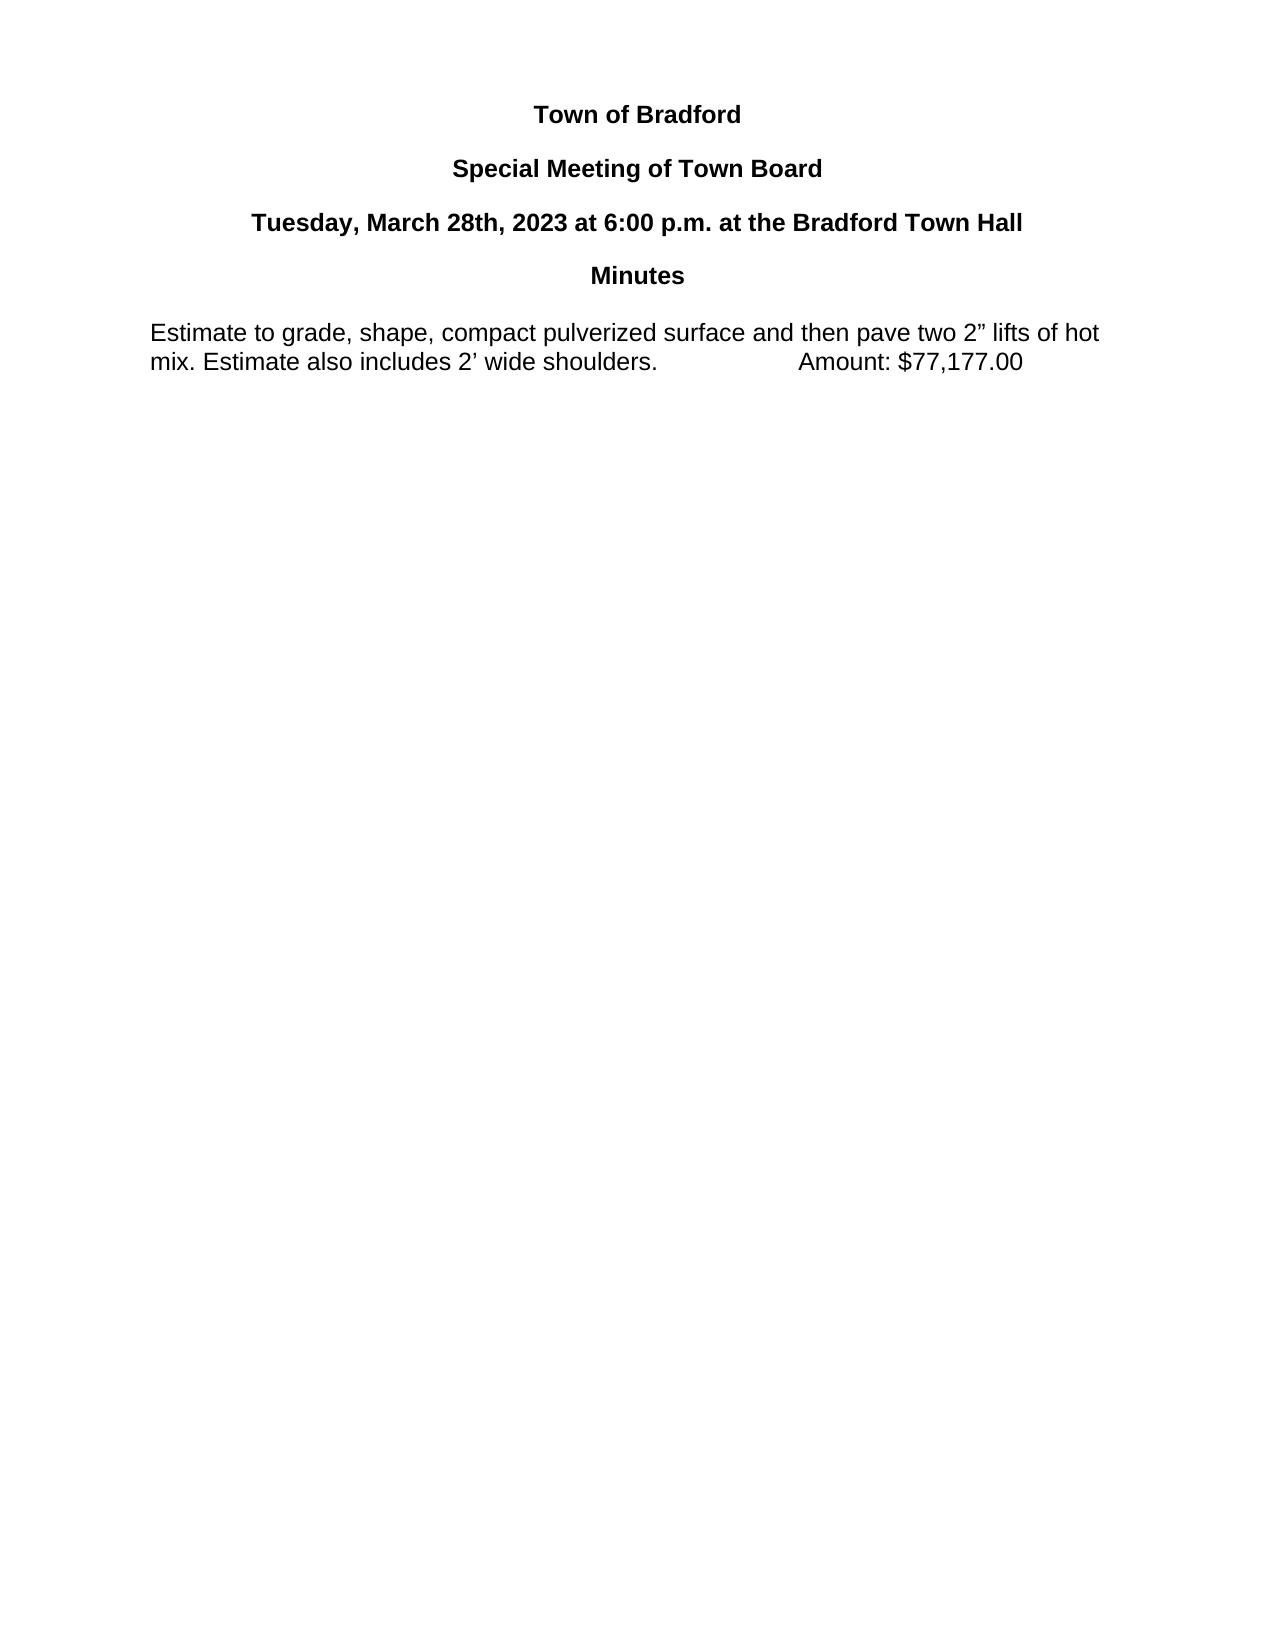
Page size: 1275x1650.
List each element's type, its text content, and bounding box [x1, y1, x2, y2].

text Estimate to grade, shape, compact pulverized surface and then pave two 2” lifts of hot mix. Estimate also includes 2’ wide shoulders. Amount: $77,177.00 [150, 318, 1125, 376]
